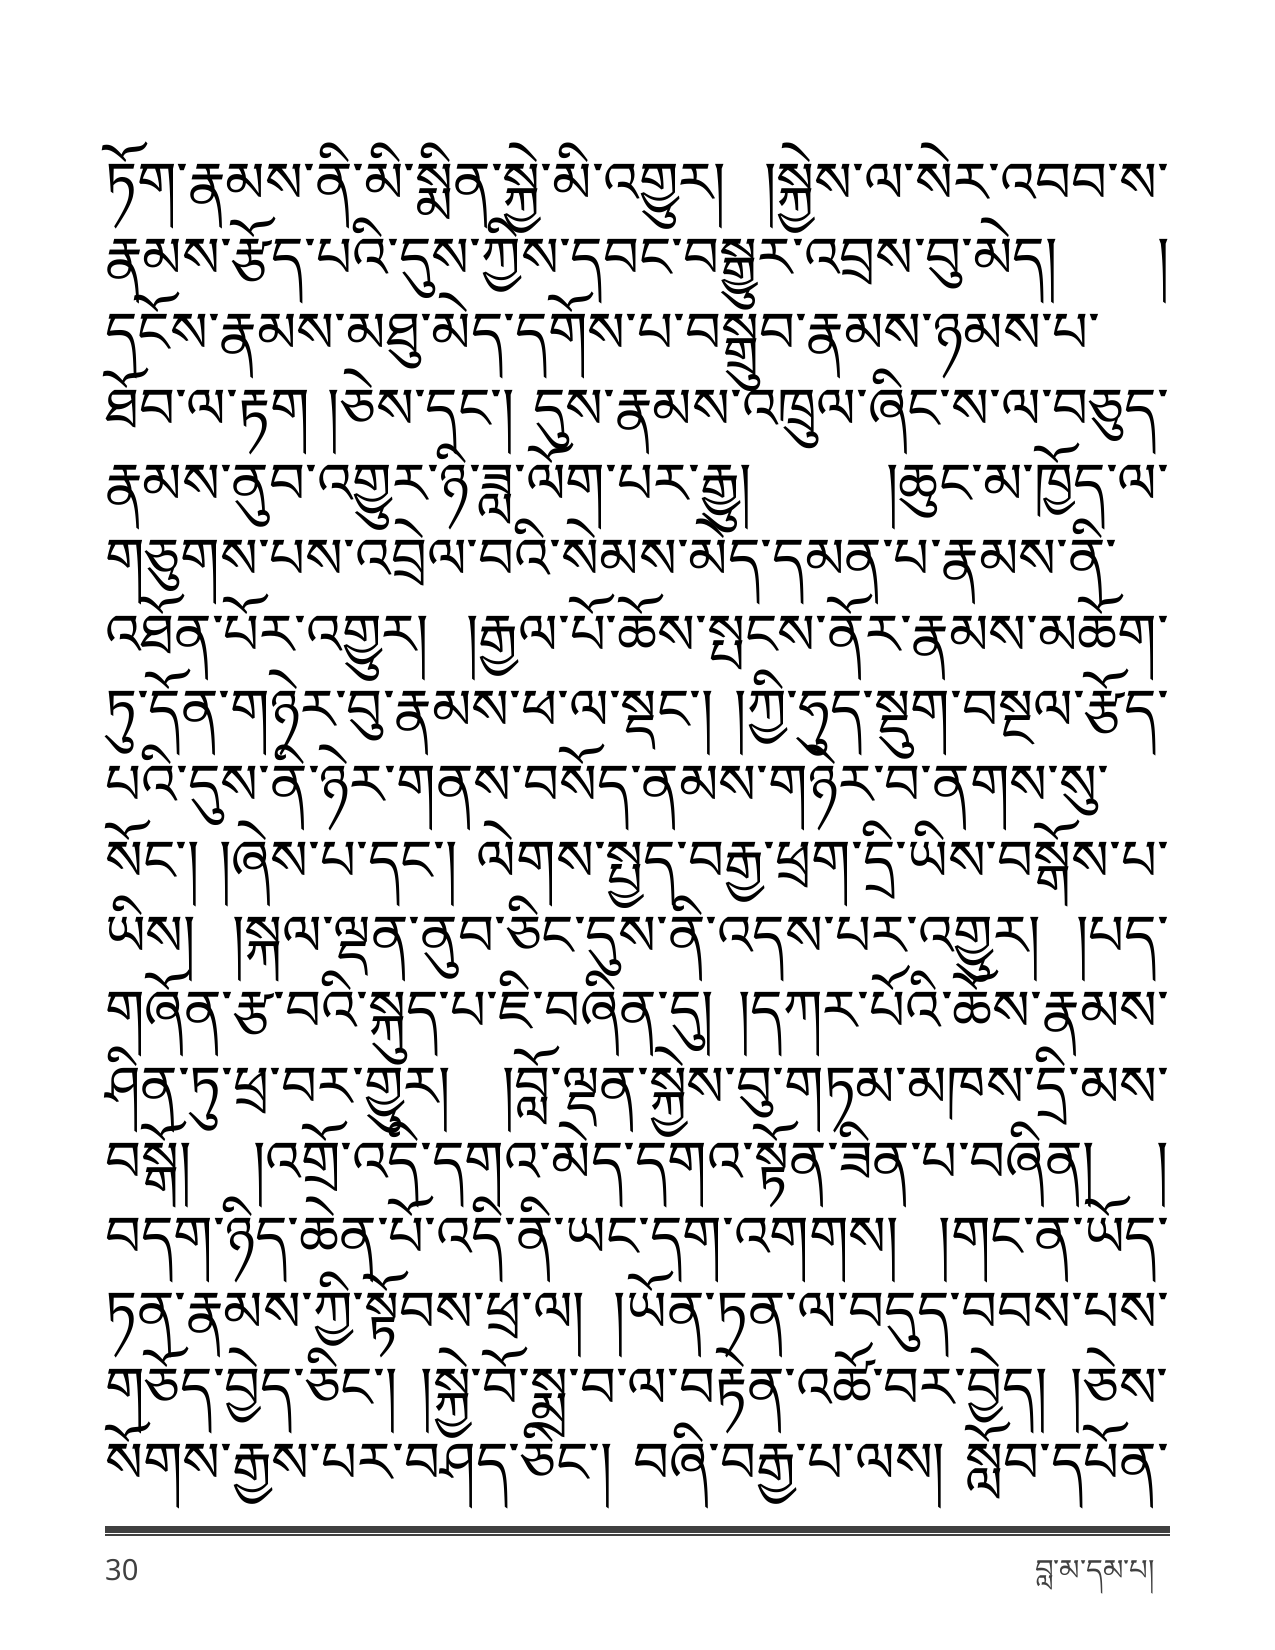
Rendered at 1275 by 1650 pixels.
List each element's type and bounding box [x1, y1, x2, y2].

text [105, 150, 1170, 1496]
